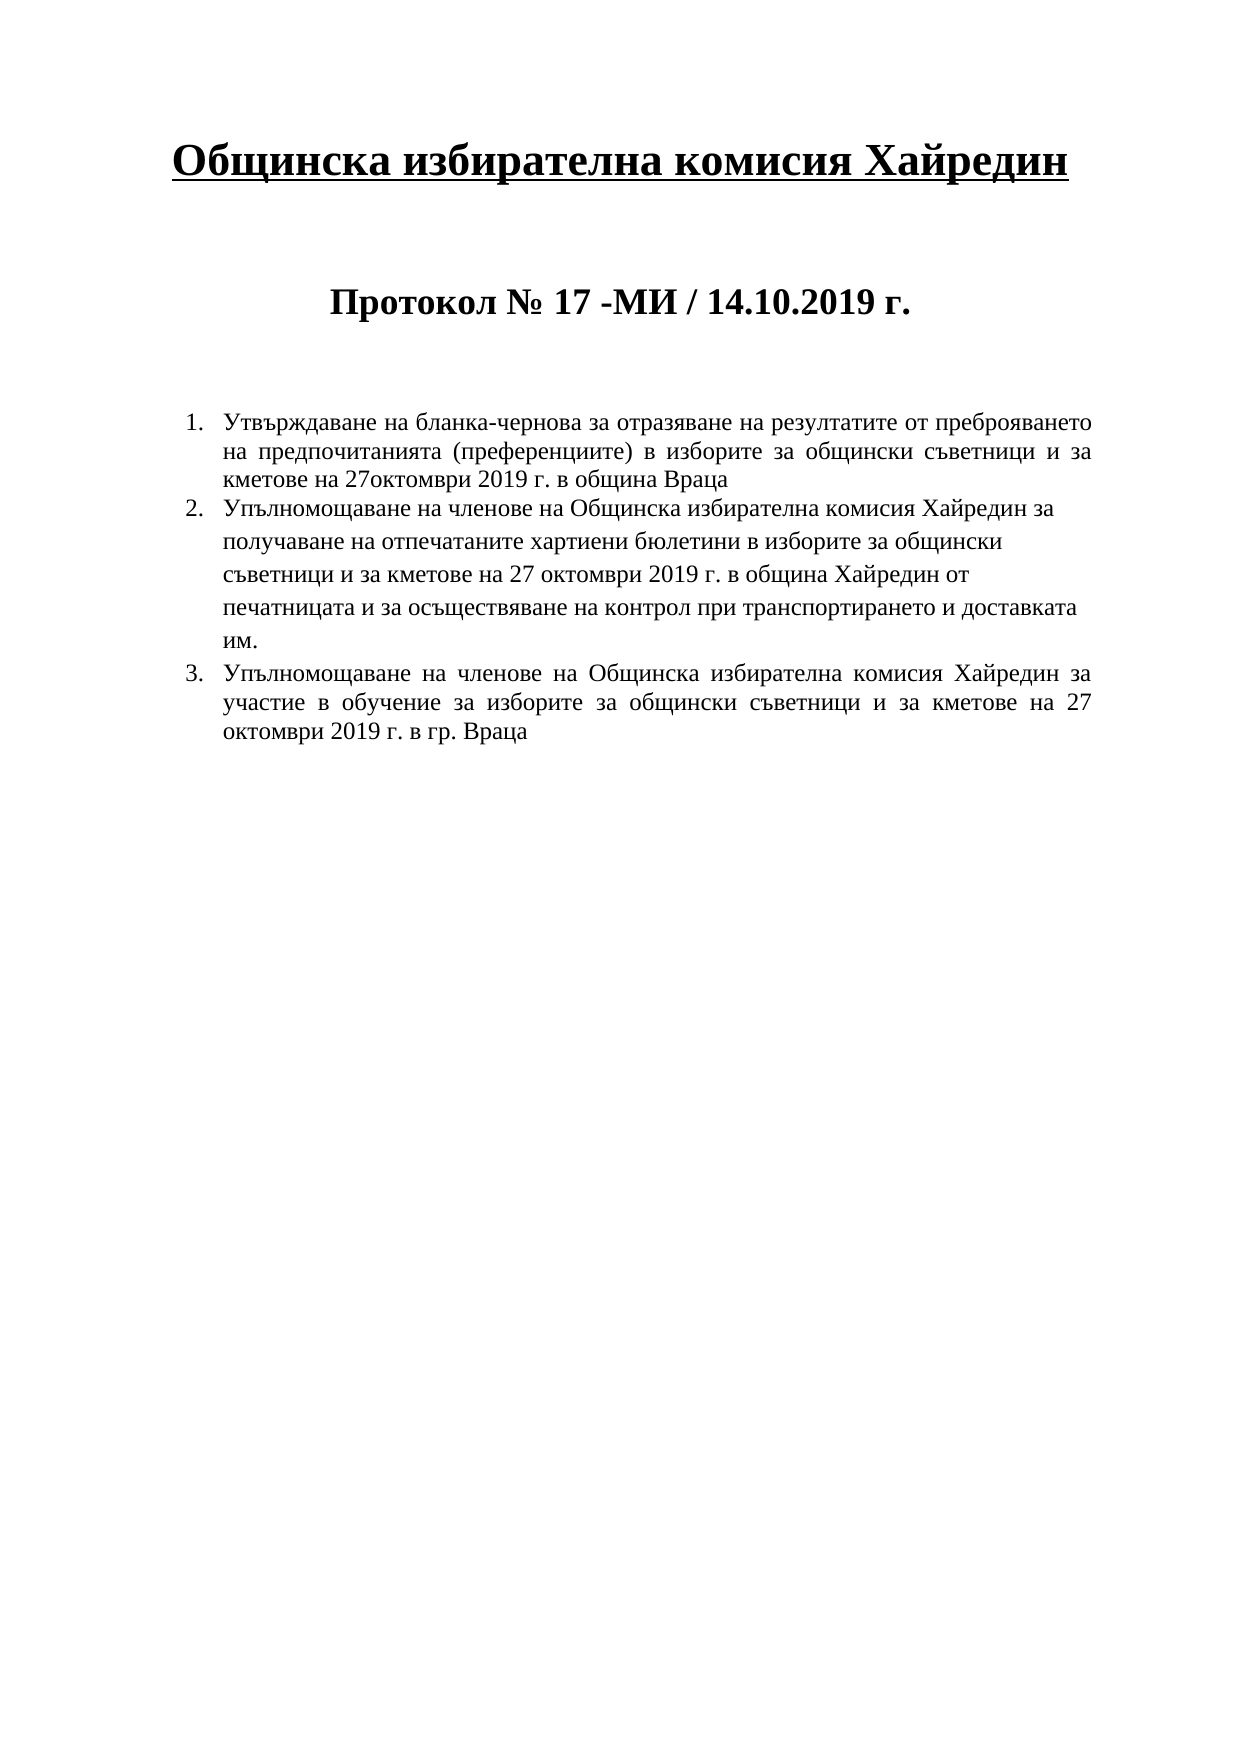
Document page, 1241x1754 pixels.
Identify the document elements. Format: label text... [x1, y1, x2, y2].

text Протокол № 17 -МИ / 14.10.2019 г. [148, 279, 1093, 322]
list Утвърждаване на бланка-чернова за отразяване на резултатите от преброяването на предпочитанията (преференциите) в изборите за общински съветници и за кметове на 27октомври 2019 г. в община Враца [185, 407, 1093, 493]
list Упълномощаване на членове на Общинска избирателна комисия Хайредин за участие в обучение за изборите за общински съветници и за кметове на 27 октомври 2019 г. в гр. Враца [185, 658, 1093, 745]
text Общинска избирателна комисия Хайредин [148, 133, 1093, 186]
list Упълномощаване на членове на Общинска избирателна комисия Хайредин за получаване на отпечатаните хартиени бюлетини в изборите за общински съветници и за кметове на 27 октомври 2019 г. в община Хайредин от печатницата и за осъществяване на контрол при транспортирането и доставката им. [185, 493, 1093, 654]
